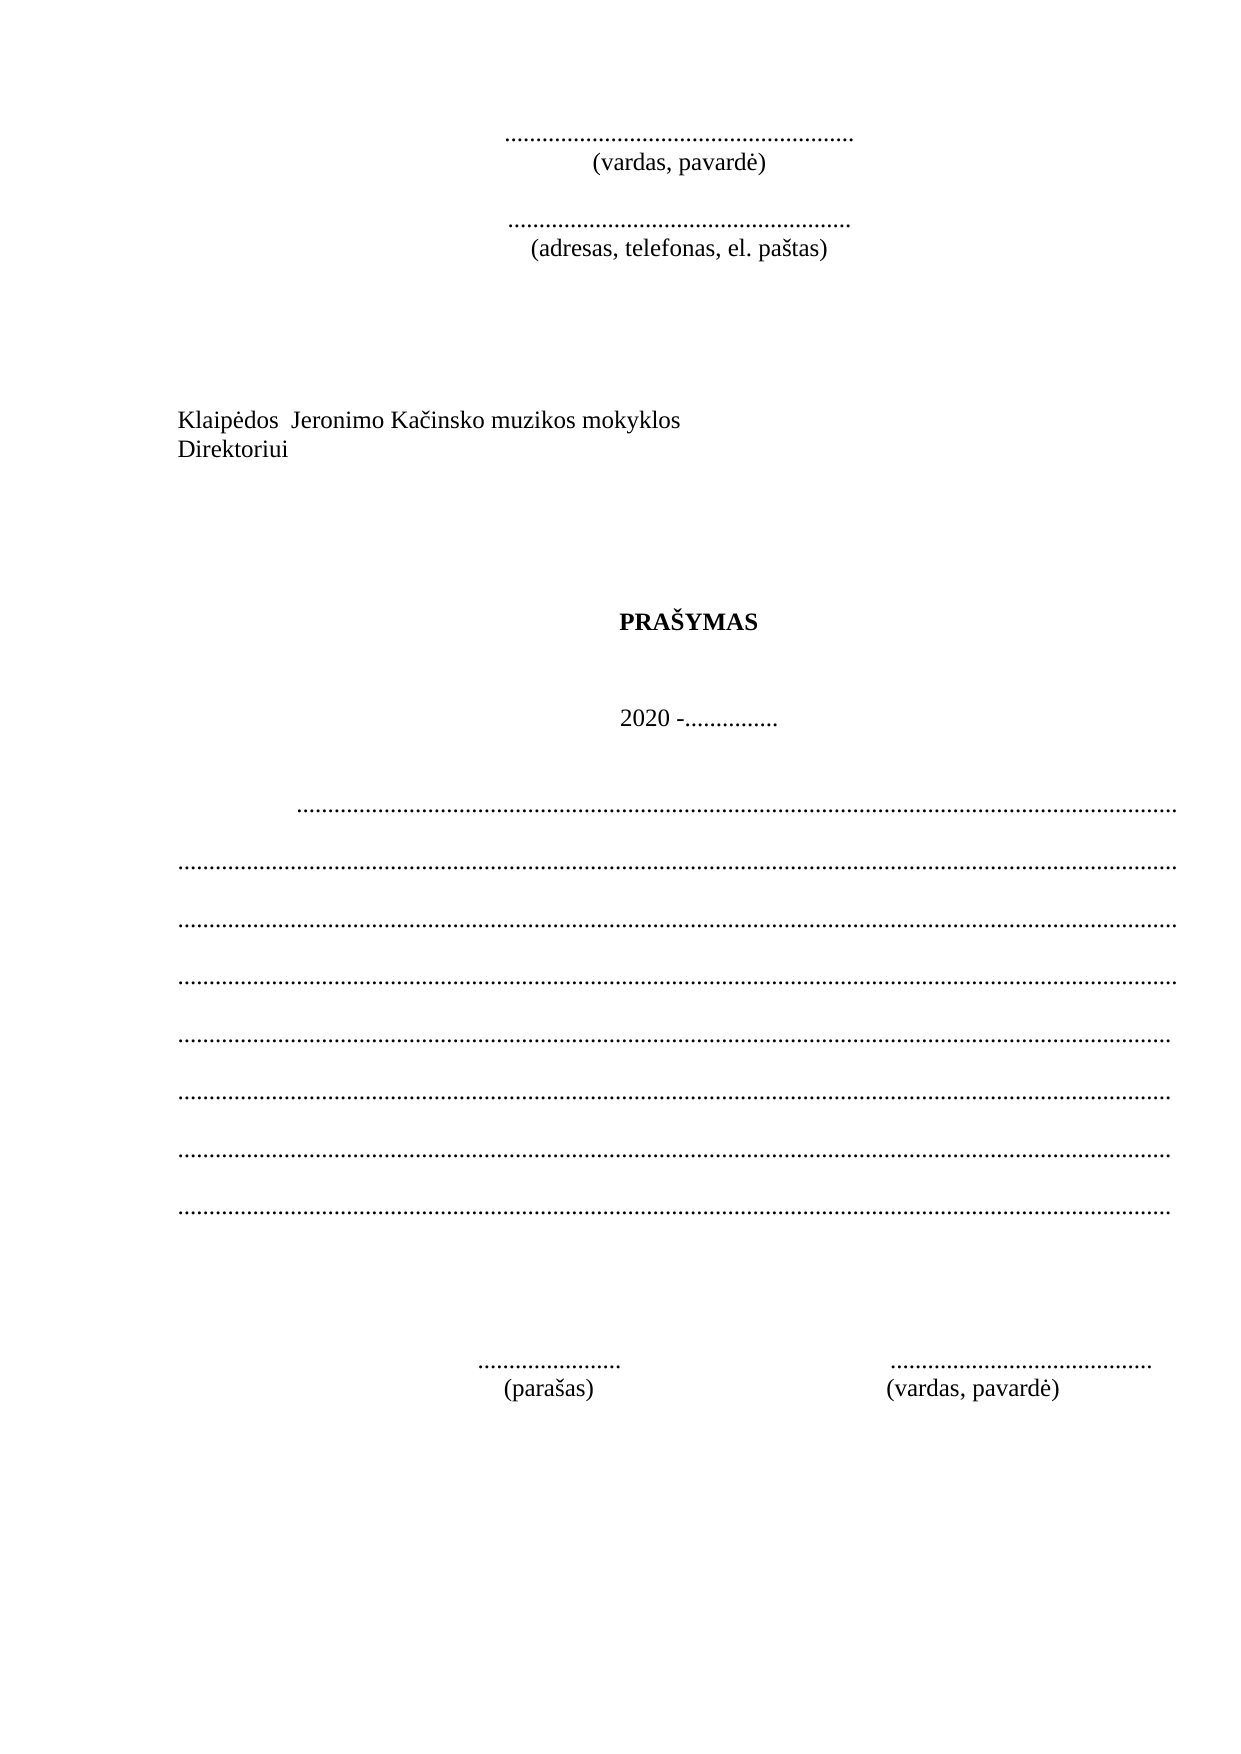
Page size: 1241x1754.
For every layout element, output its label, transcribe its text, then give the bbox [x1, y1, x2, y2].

text ....................................................... [177, 204, 1181, 233]
text ............................................................................................................................................................... [177, 1076, 1181, 1105]
text ................................................................................................................................................................ [177, 904, 1181, 933]
text ................................................................................................................................................................ [177, 961, 1181, 990]
text (vardas, pavardė) [177, 147, 1181, 176]
text PRAŠYMAS [177, 607, 1181, 636]
text ....................... .......................................... [402, 1345, 1181, 1373]
text ............................................................................................................................................................... [177, 1134, 1181, 1163]
text (adresas, telefonas, el. paštas) [177, 233, 1181, 262]
text ............................................................................................................................................. [177, 789, 1181, 818]
text ............................................................................................................................................................... [177, 1191, 1181, 1220]
text Direktoriui [177, 434, 1181, 463]
text Klaipėdos Jeronimo Kačinsko muzikos mokyklos [177, 406, 1181, 434]
text (parašas) (vardas, pavardė) [177, 1373, 1181, 1402]
text ........................................................ [177, 118, 1181, 147]
text ............................................................................................................................................................... [177, 1019, 1181, 1048]
text 2020 -............... [177, 703, 1181, 731]
text ................................................................................................................................................................ [177, 846, 1181, 875]
